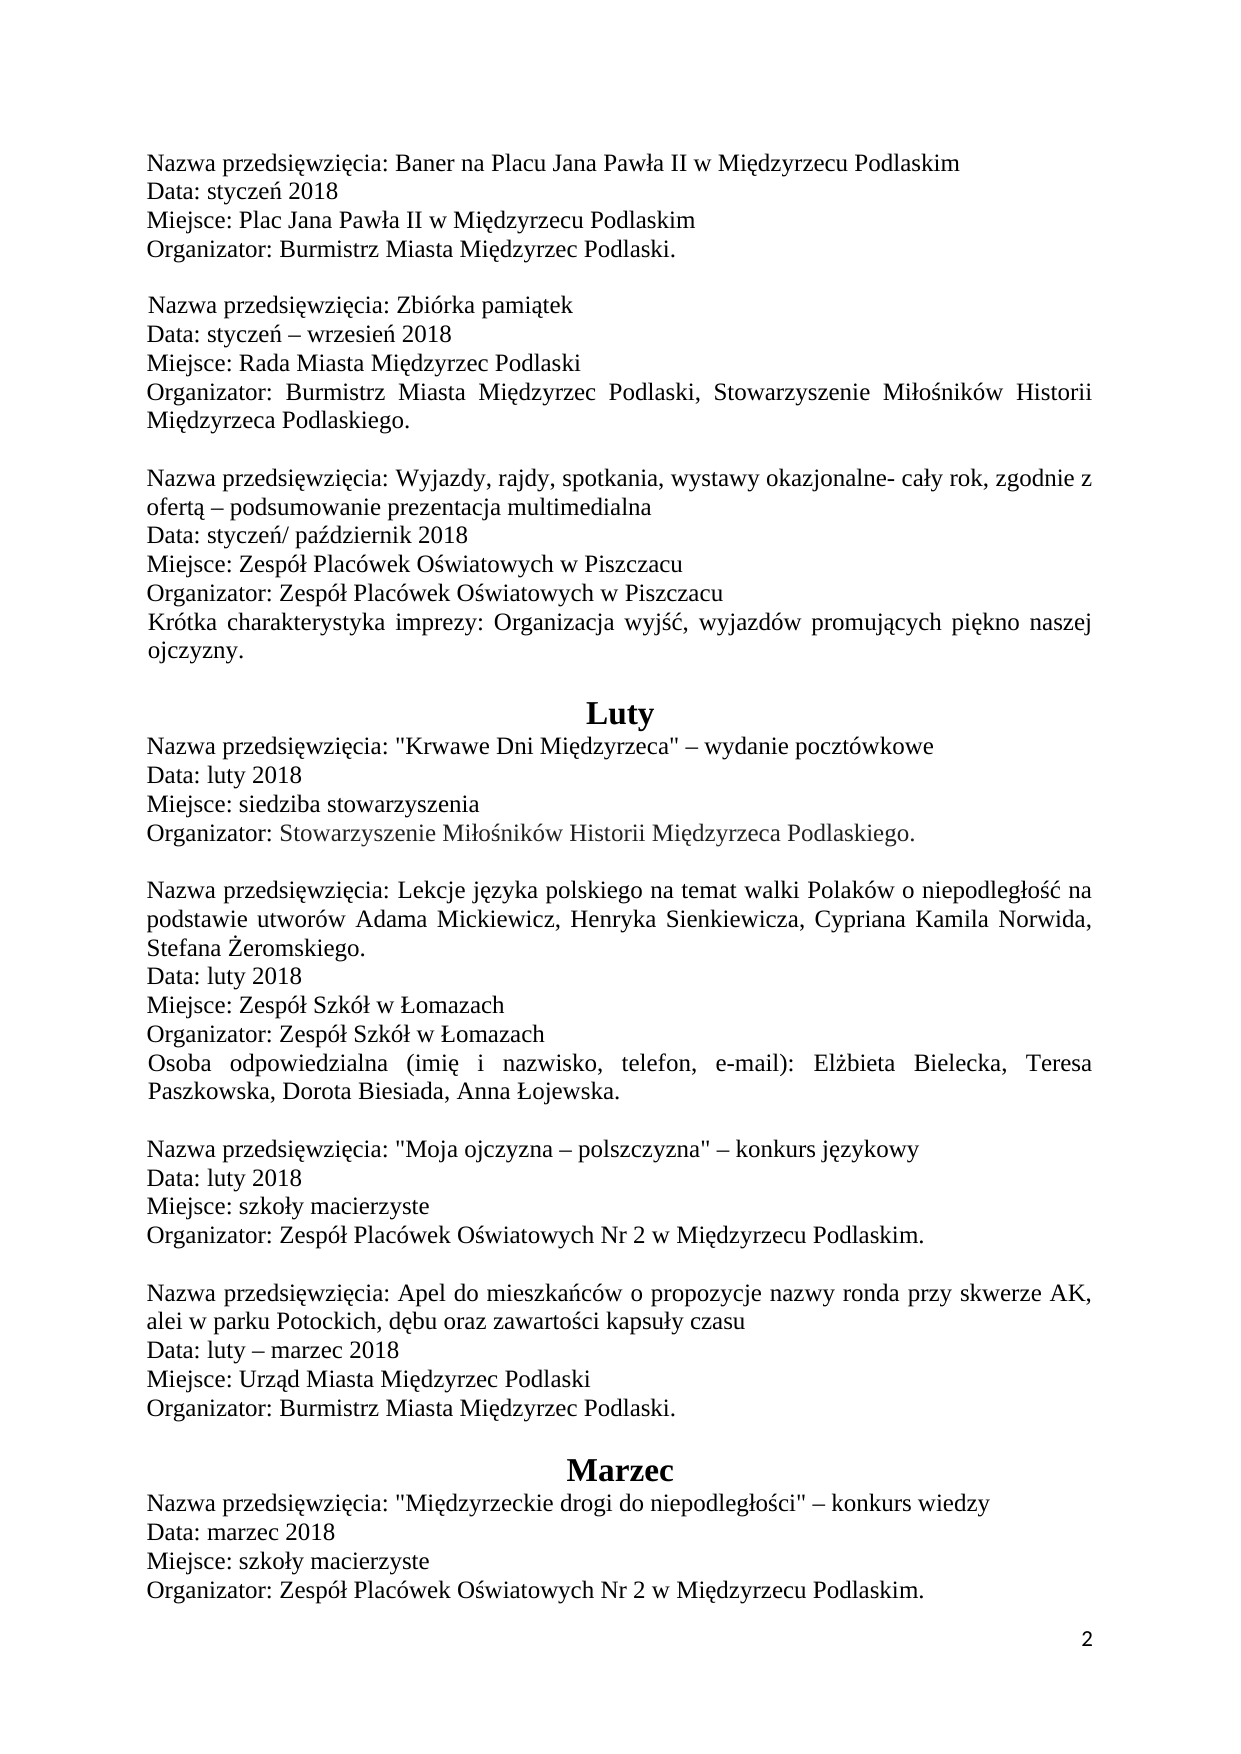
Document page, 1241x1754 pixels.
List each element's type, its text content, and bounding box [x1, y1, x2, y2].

text Data: luty 2018 [146, 961, 1093, 990]
text Miejsce: Plac Jana Pawła II w Międzyrzecu Podlaskim [146, 205, 1093, 234]
text Organizator: Zespół Szkół w Łomazach [146, 1019, 1093, 1048]
text Data: styczeń/ październik 2018 [146, 521, 1093, 549]
text Miejsce: siedziba stowarzyszenia [146, 789, 1093, 818]
text Data: styczeń 2018 [146, 176, 1093, 205]
text Miejsce: Zespół Placówek Oświatowych w Piszczacu [146, 549, 1093, 578]
text Miejsce: Urząd Miasta Międzyrzec Podlaski [146, 1364, 1093, 1393]
text Miejsce: Zespół Szkół w Łomazach [146, 990, 1093, 1019]
text Nazwa przedsięwzięcia: Apel do mieszkańców o propozycje nazwy ronda przy skwerze AK, alei w parku Potockich, dębu oraz zawartości kapsuły czasu [146, 1278, 1093, 1335]
text Nazwa przedsięwzięcia: Wyjazdy, rajdy, spotkania, wystawy okazjonalne- cały rok, zgodnie z ofertą – podsumowanie prezentacja multimedialna [146, 463, 1093, 521]
text Miejsce: szkoły macierzyste [146, 1191, 1093, 1220]
text Data: luty 2018 [146, 760, 1093, 789]
text Nazwa przedsięwzięcia: Lekcje języka polskiego na temat walki Polaków o niepodległość na podstawie utworów Adama Mickiewicz, Henryka Sienkiewicza, Cypriana Kamila Norwida, Stefana Żeromskiego. [146, 875, 1093, 961]
text Miejsce: szkoły macierzyste [146, 1546, 1093, 1575]
text Data: luty 2018 [146, 1163, 1093, 1191]
text Data: marzec 2018 [146, 1517, 1093, 1546]
text Marzec [148, 1450, 1093, 1488]
text Nazwa przedsięwzięcia: Baner na Placu Jana Pawła II w Międzyrzecu Podlaskim [146, 148, 1093, 176]
text Osoba odpowiedzialna (imię i nazwisko, telefon, e-mail): Elżbieta Bielecka, Teresa Paszkowska, Dorota Biesiada, Anna Łojewska. [148, 1048, 1093, 1105]
text Nazwa przedsięwzięcia: "Moja ojczyzna – polszczyzna" – konkurs językowy [146, 1134, 1093, 1163]
text Organizator: Zespół Placówek Oświatowych Nr 2 w Międzyrzecu Podlaskim. [146, 1220, 1093, 1249]
text Organizator: Burmistrz Miasta Międzyrzec Podlaski. [146, 234, 1093, 263]
text Nazwa przedsięwzięcia: Zbiórka pamiątek [148, 291, 1093, 319]
text Luty [148, 693, 1093, 731]
text Data: luty – marzec 2018 [146, 1335, 1093, 1364]
text Data: styczeń – wrzesień 2018 [146, 319, 1093, 348]
text Krótka charakterystyka imprezy: Organizacja wyjść, wyjazdów promujących piękno naszej ojczyzny. [148, 607, 1093, 664]
text Miejsce: Rada Miasta Międzyrzec Podlaski [146, 348, 1093, 377]
text Organizator: Stowarzyszenie Miłośników Historii Międzyrzeca Podlaskiego. [146, 818, 1093, 846]
text Nazwa przedsięwzięcia: "Krwawe Dni Międzyrzeca" – wydanie pocztówkowe [146, 731, 1093, 760]
text Nazwa przedsięwzięcia: "Międzyrzeckie drogi do niepodległości" – konkurs wiedzy [146, 1488, 1093, 1517]
text Organizator: Zespół Placówek Oświatowych Nr 2 w Międzyrzecu Podlaskim. [146, 1575, 1093, 1603]
text Organizator: Burmistrz Miasta Międzyrzec Podlaski, Stowarzyszenie Miłośników Historii Międzyrzeca Podlaskiego. [146, 377, 1093, 434]
text Organizator: Zespół Placówek Oświatowych w Piszczacu [146, 578, 1093, 607]
text Organizator: Burmistrz Miasta Międzyrzec Podlaski. [146, 1393, 1093, 1421]
